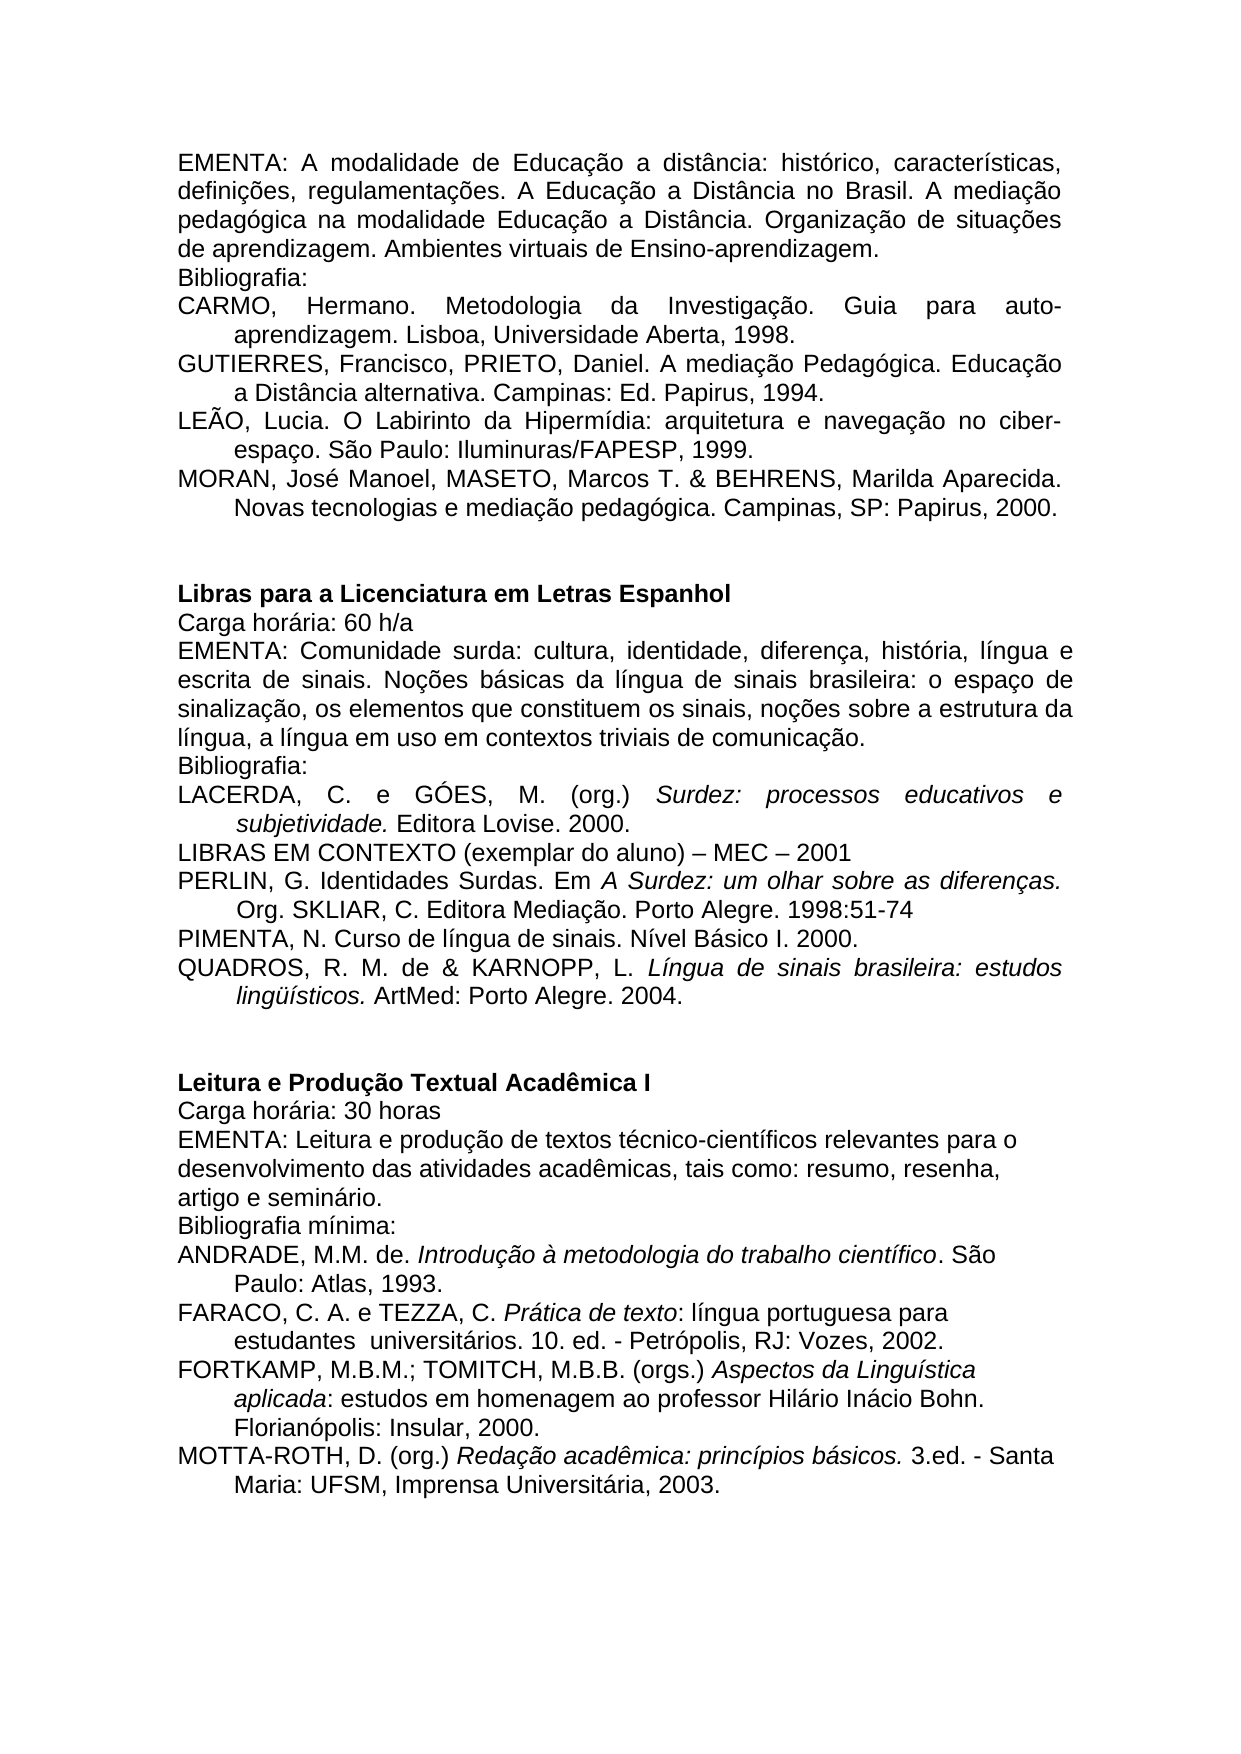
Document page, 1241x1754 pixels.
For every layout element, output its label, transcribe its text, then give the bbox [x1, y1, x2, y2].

text Bibliografia: [177, 751, 1075, 780]
text Bibliografia mínima: [177, 1211, 1063, 1240]
text EMENTA: Leitura e produção de textos técnico-científicos relevantes para o desenvolvimento das atividades acadêmicas, tais como: resumo, resenha, artigo e seminário. [177, 1125, 1063, 1211]
text FARACO, C. A. e TEZZA, C. Prática de texto: língua portuguesa para estudantes universitários. 10. ed. - Petrópolis, RJ: Vozes, 2002. [177, 1298, 1063, 1355]
text PERLIN, G. Identidades Surdas. : um olhar sobre as diferenças. Org. SKLIAR, C. Editora Mediação. Porto Alegre. 1998:51-74 [177, 866, 1063, 924]
text Bibliografia: [177, 263, 1063, 291]
text ANDRADE, M.M. de. Introdução à metodologia do trabalho científico. São Paulo: Atlas, 1993. [177, 1240, 1063, 1298]
text EMENTA: Comunidade surda: cultura, identidade, diferença, história, língua e escrita de sinais. Noções básicas da língua de sinais brasileira: o espaço de sinalização, os elementos que constituem os sinais, noções sobre a estrutura da língua, a língua em uso em contextos triviais de comunicação. [177, 636, 1075, 751]
text LEÃO, Lucia. O Labirinto da Hipermídia: arquitetura e navegação no ciber- espaço. São Paulo: Iluminuras/FAPESP, 1999. [177, 406, 1063, 464]
text Libras para a Licenciatura [177, 579, 1063, 608]
text QUADROS, R. M. de & KARNOPP, L. Língua de sinais brasileira: estudos lingüísticos. ArtMed: Porto Alegre. 2004. [177, 953, 1063, 1010]
text EMENTA: A modalidade de Educação a distância: histórico, características, definições, regulamentações. A Educação a Distância no Brasil. A mediação pedagógica na modalidade Educação a Distância. Organização de situações de aprendizagem. Ambientes virtuais de Ensino-aprendizagem. [177, 148, 1063, 263]
text MORAN, José Manoel, MASETO, Marcos T. & BEHRENS, Marilda Aparecida. Novas tecnologias e mediação pedagógica. Campinas, SP: Papirus, 2000. [177, 464, 1063, 521]
text FORTKAMP, M.B.M.; TOMITCH, M.B.B. (orgs.) Aspectos da Linguística aplicada: estudos em homenagem ao professor Hilário Inácio Bohn. Florianópolis: Insular, 2000. [177, 1355, 1063, 1441]
text PIMENTA, N. Curso de língua de sinais. Nível Básico I. 2000. [177, 924, 1063, 953]
text Leitura e Produção Textual Acadêmica I [177, 1068, 1063, 1096]
text Carga horária: 60 h/a [177, 608, 1063, 636]
text CARMO, Hermano. Metodologia da Investigação. Guia para auto- aprendizagem. Lisboa, Universidade Aberta, 1998. [177, 291, 1063, 349]
text LIBRAS EM CONTEXTO (exemplar do aluno) – MEC – 2001 [177, 838, 1063, 866]
text MOTTA-ROTH, D. (org.) Redação acadêmica: princípios básicos. 3.ed. - Santa Maria: UFSM, Imprensa Universitária, 2003. [177, 1441, 1063, 1499]
text LACERDA, C. e GÓES, M. (org.) Surdez: processos educativos e subjetividade. Editora Lovise. 2000. [177, 780, 1063, 838]
text Carga horária: 30 horas [177, 1096, 1063, 1125]
text GUTIERRES, Francisco, PRIETO, Daniel. A mediação Pedagógica. Educação a Distância alternativa. Campinas: Ed. Papirus, 1994. [177, 349, 1063, 406]
